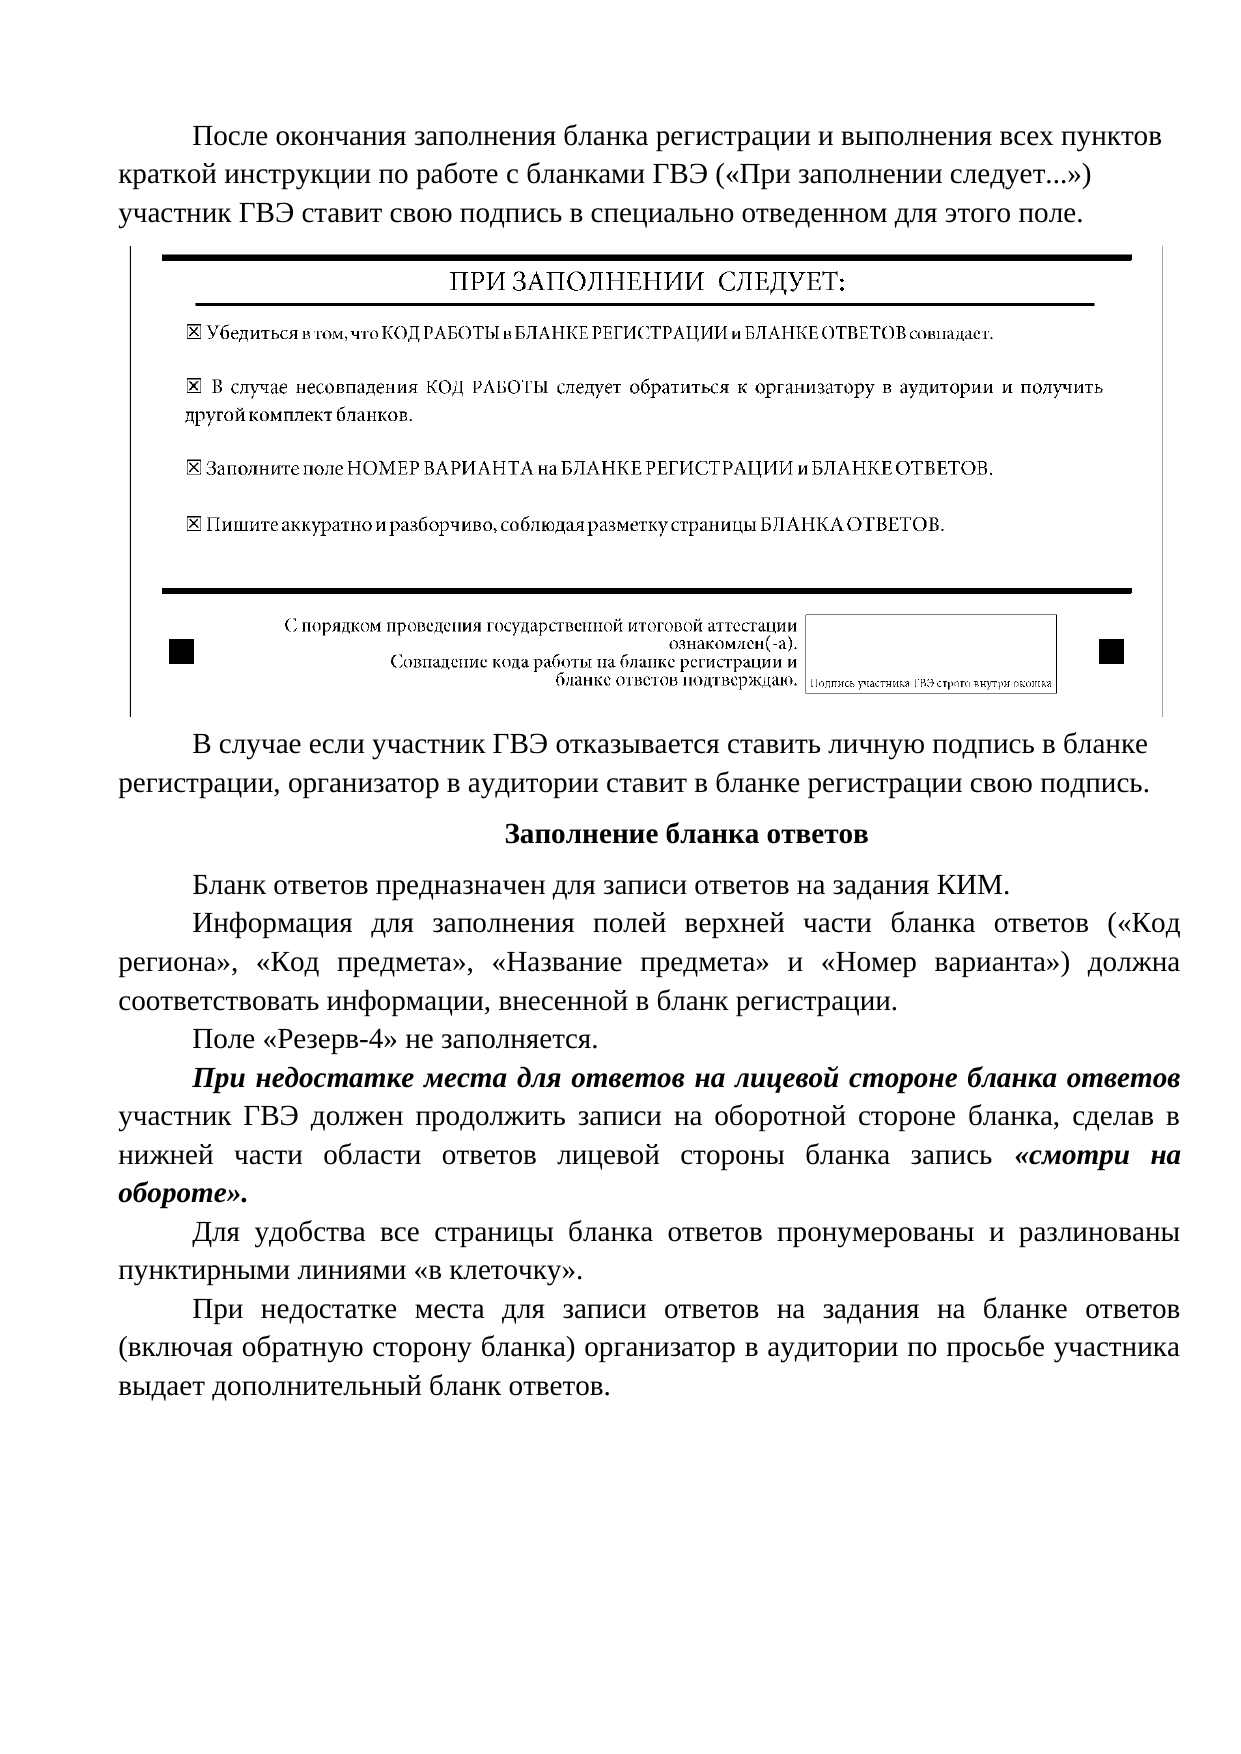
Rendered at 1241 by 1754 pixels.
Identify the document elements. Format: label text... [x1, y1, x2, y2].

text Для удобства все страницы бланка ответов пронумерованы и разлинованы пунктирными линиями «в клеточку». [118, 1214, 1181, 1286]
text Информация для заполнения полей верхней части бланка ответов («Код региона», «Код предмета», «Название предмета» и «Номер варианта») должна соответствовать информации, внесенной в бланк регистрации. [118, 906, 1181, 1016]
text После окончания заполнения бланка регистрации и выполнения всех пунктов краткой инструкции по работе с бланками ГВЭ («При заполнении следует...») участник ГВЭ ставит свою подпись в специально отведенном для этого поле. [118, 118, 1181, 229]
text Поле «Резерв-4» не заполняется. [118, 1021, 1181, 1055]
text При недостатке места для записи ответов на задания на бланке ответов (включая обратную сторону бланка) организатор в аудитории по просьбе участника выдает дополнительный бланк ответов. [118, 1291, 1181, 1402]
text В случае если участник ГВЭ отказывается ставить личную подпись в бланке регистрации, организатор в аудитории ставит в бланке регистрации свою подпись. [118, 234, 1181, 798]
text При недостатке места для ответов на лицевой стороне бланка ответов участник ГВЭ должен продолжить записи на оборотной стороне бланка, сделав в нижней части области ответов лицевой стороны бланка запись «смотри на обороте». [118, 1060, 1181, 1209]
text Заполнение бланка ответов [118, 816, 1181, 849]
text Бланк ответов предназначен для записи ответов на задания КИМ. [118, 867, 1181, 901]
